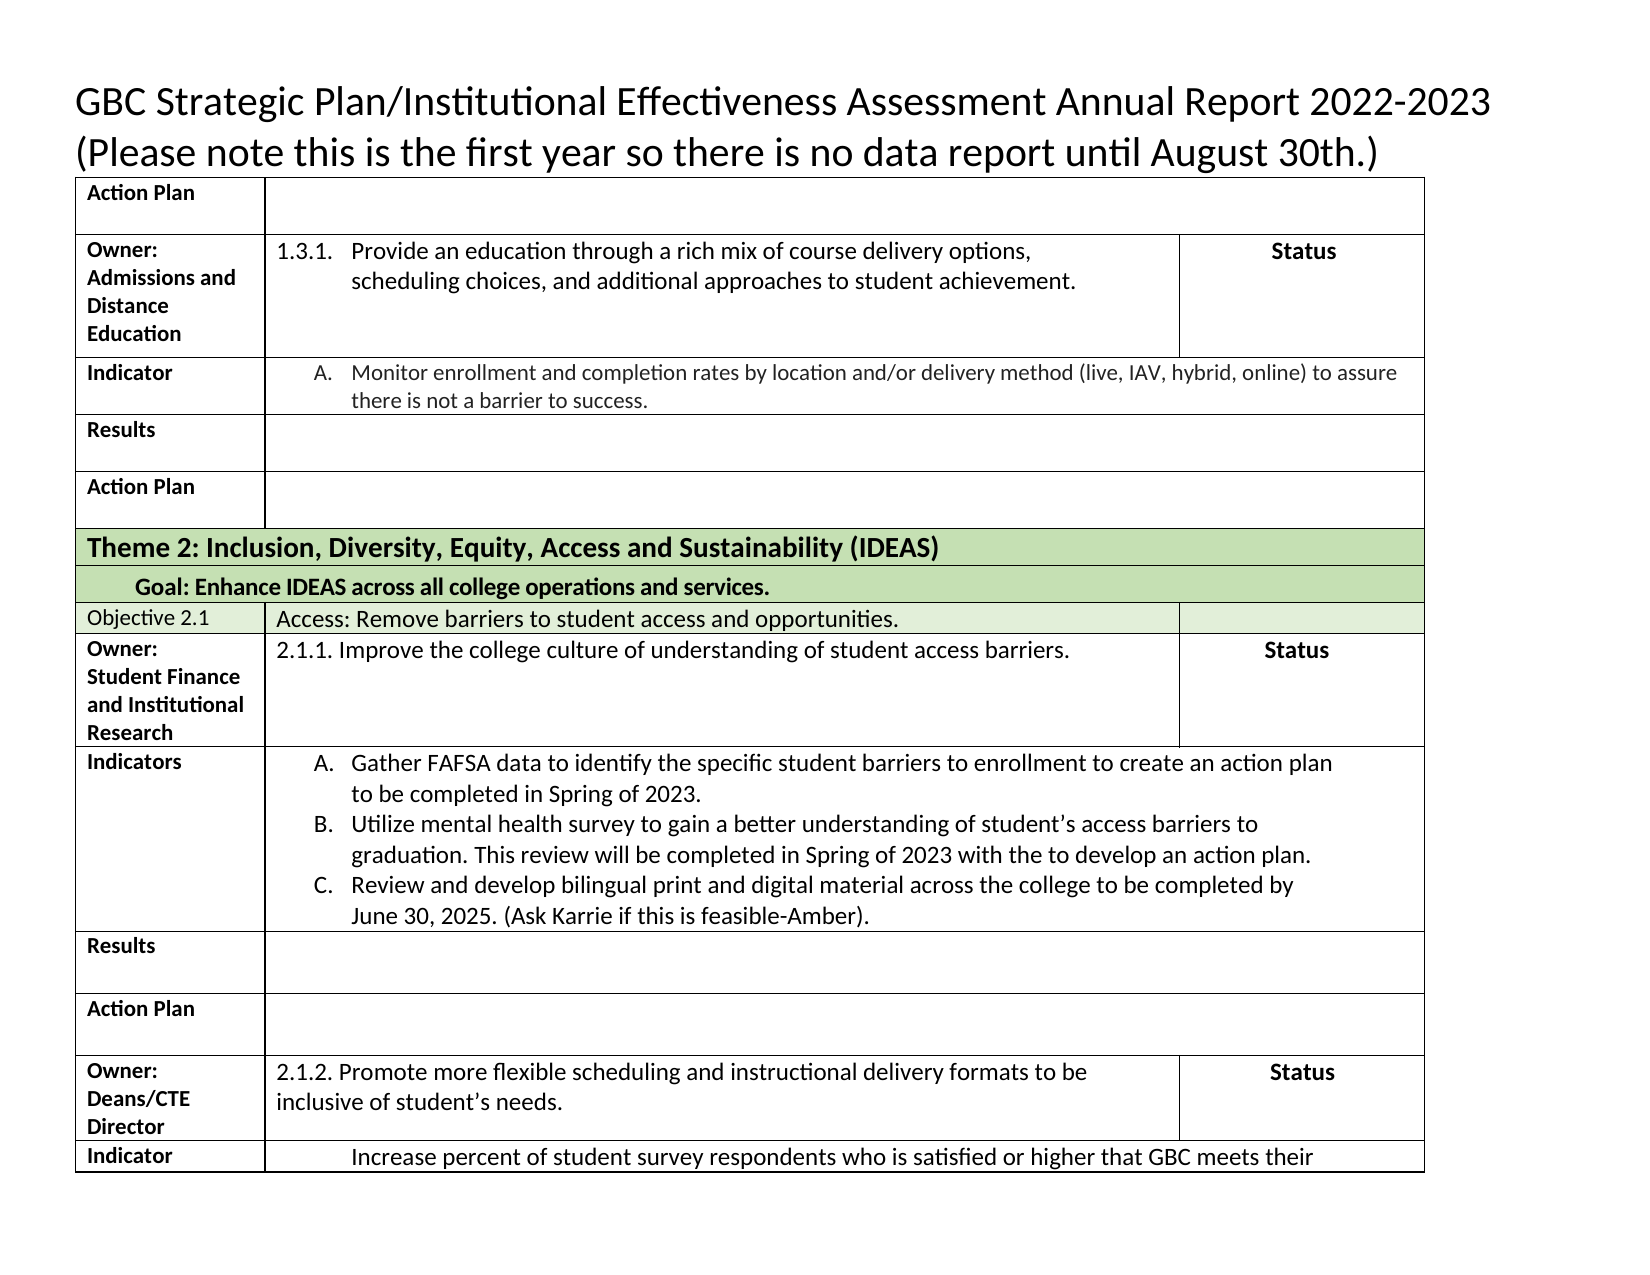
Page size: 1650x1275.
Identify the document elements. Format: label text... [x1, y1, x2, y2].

table_cell [266, 415, 1424, 471]
table_cell Indicator [76, 358, 264, 414]
table_cell Owner: Student Finance and Institutional Research [76, 634, 264, 746]
table_cell Owner: Admissions and Distance Education [76, 235, 264, 357]
table_cell Indicator [76, 1141, 264, 1171]
table_cell Indicators [76, 747, 264, 931]
table_cell Provide an education through a rich mix of course delivery options, scheduling choices, and additional approaches to student achievement. [266, 235, 1179, 357]
table_cell [266, 178, 1424, 234]
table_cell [266, 1141, 1424, 1171]
table_cell Action Plan [76, 178, 264, 234]
table_cell Results [76, 932, 264, 993]
table_cell Action Plan [76, 994, 264, 1055]
table_cell Goal: Enhance IDEAS across all college operations and services. [76, 566, 1424, 602]
table_cell 2.1.1. Improve the college culture of understanding of student access barriers. [266, 634, 1179, 746]
table_cell Results [76, 415, 264, 471]
table_cell Status [1180, 1056, 1424, 1140]
table_cell Gather FAFSA data to identify the specific student barriers to enrollment to create an action plan to be completed in Spring of 2023. Utilize mental health survey to gain a better understanding of student’s access barriers to graduation. This review will be completed in Spring of 2023 with the to develop an action plan. Review and develop bilingual print and digital material across the college to be completed by June 30, 2025. (Ask Karrie if this is feasible-Amber). [266, 747, 1424, 931]
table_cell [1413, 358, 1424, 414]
table_cell Action Plan [76, 472, 264, 528]
table_cell Access: Remove barriers to student access and opportunities. [266, 603, 1179, 633]
table_cell [266, 994, 1424, 1055]
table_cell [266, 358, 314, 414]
table_cell [266, 472, 1424, 528]
table_cell Theme 2: Inclusion, Diversity, Equity, Access and Sustainability (IDEAS) [76, 529, 1424, 565]
table_cell [1180, 603, 1424, 633]
table_cell Status [1180, 235, 1424, 357]
table_cell Objective 2.1 [76, 603, 264, 633]
table_cell Owner: Deans/CTE Director [76, 1056, 264, 1140]
table_cell [266, 932, 1424, 993]
table_cell Status [1180, 634, 1424, 746]
table_cell 2.1.2. Promote more flexible scheduling and instructional delivery formats to be inclusive of student’s needs. [266, 1056, 1179, 1140]
